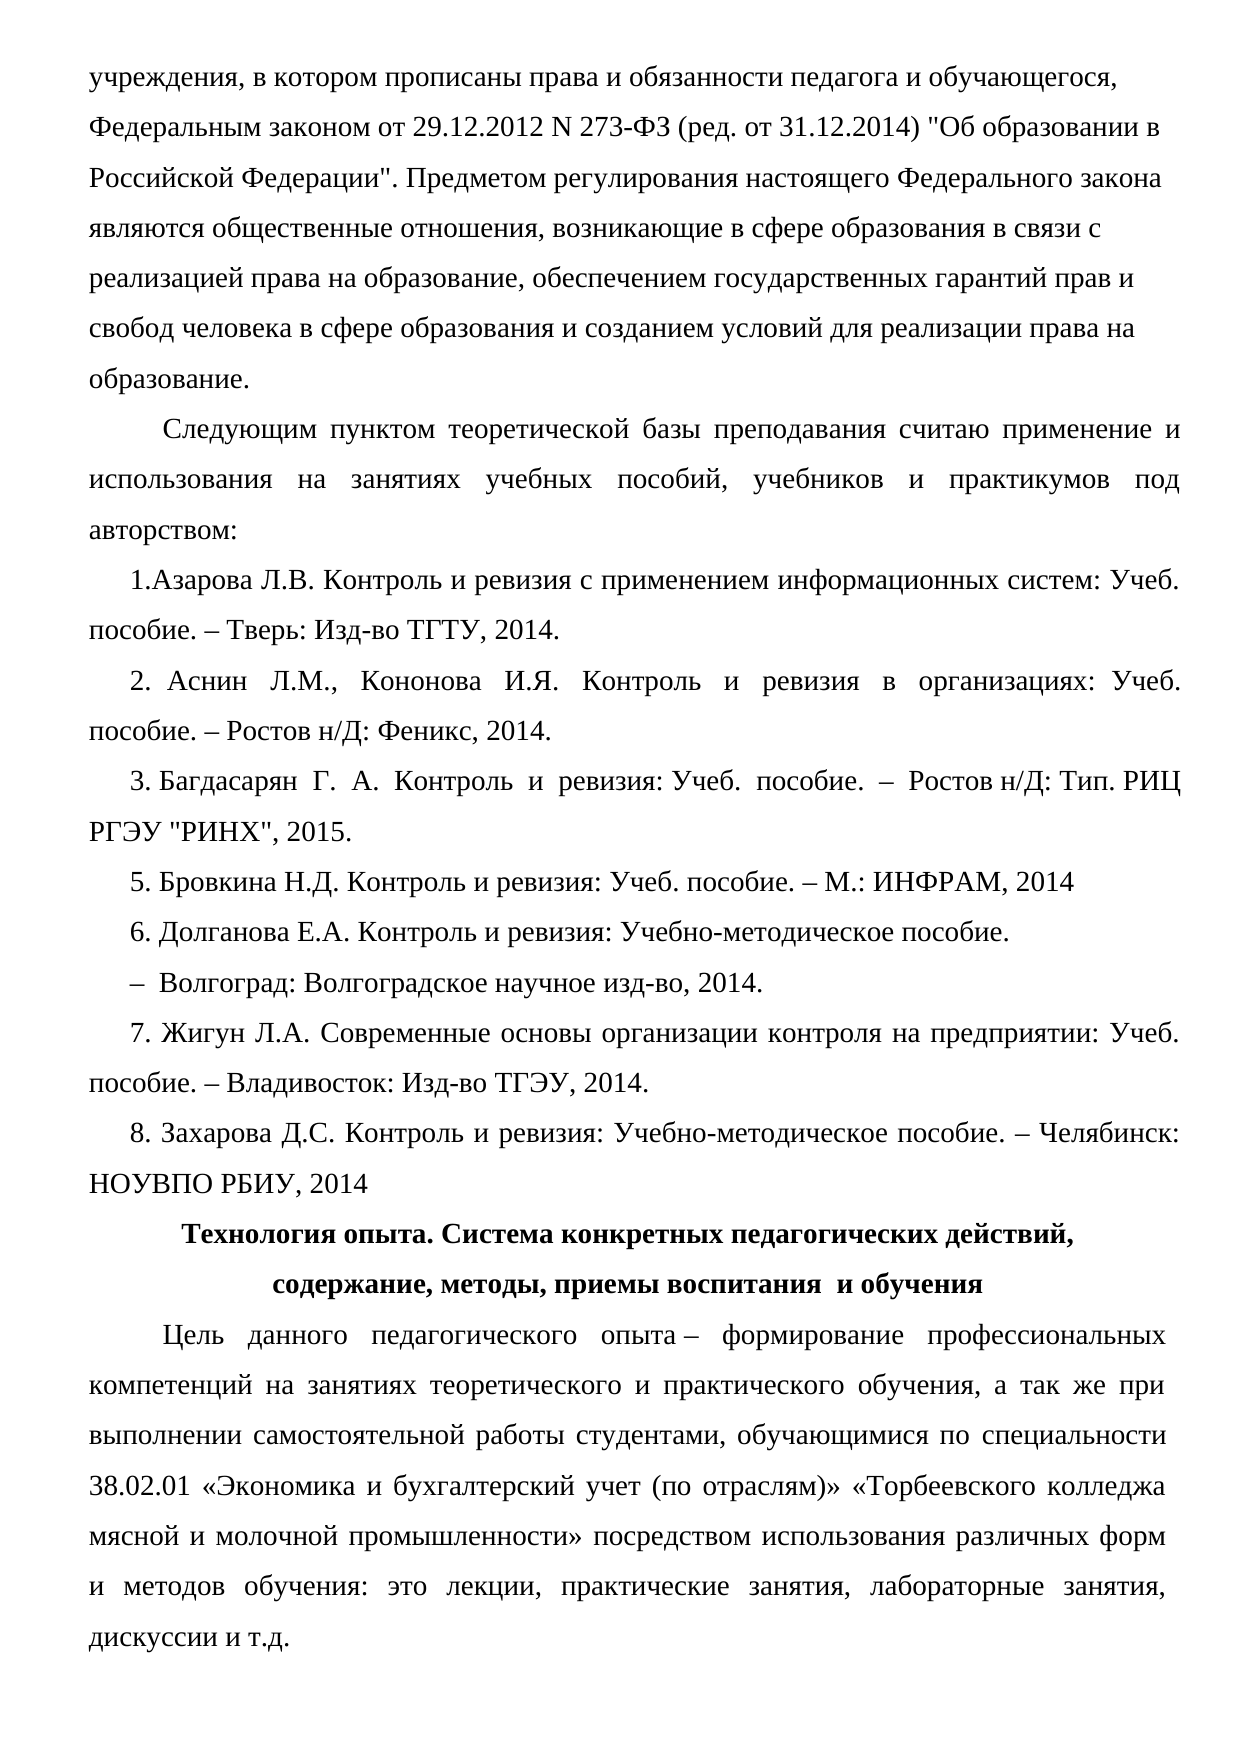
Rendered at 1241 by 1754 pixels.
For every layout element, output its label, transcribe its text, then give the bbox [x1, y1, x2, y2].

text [89, 59, 1181, 394]
text Цель данного педагогического опыта – формирование профессиональных компетенций на занятиях теоретического и практического обучения, а так же при выполнении самостоятельной работы студентами, обучающимися по специальности 38.02.01 «Экономика и бухгалтерский учет (по отраслям)» «Торбеевского колледжа мясной и молочной промышленности» посредством использования различных форм и методов обучения: это лекции, практические занятия, лабораторные занятия, дискуссии и т.д. [89, 1317, 1166, 1652]
text 5. Бровкина Н.Д. Контроль и ревизия: Учеб. пособие. – М.: ИНФРАМ, 2014 [89, 864, 1181, 898]
text Технология опыта. Система конкретных педагогических действий, [89, 1216, 1167, 1250]
text 1.Азарова Л.В. Контроль и ревизия с применением информационных систем: Учеб. пособие. – Тверь: Изд-во ТГТУ, 2014. [89, 562, 1181, 646]
text 6. Долганова Е.А. Контроль и ревизия: Учебно-методическое пособие. [89, 914, 1181, 948]
text 8. Захарова Д.С. Контроль и ревизия: Учебно-методическое пособие. – Челябинск: НОУВПО РБИУ, 2014 [89, 1116, 1181, 1199]
text 2. Аснин Л.М., Кононова И.Я. Контроль и ревизия в организациях: Учеб. пособие. – Ростов н/Д: Феникс, 2014. [89, 663, 1181, 747]
text – Волгоград: Волгоградское научное изд-во, 2014. [89, 965, 1181, 998]
text 3. Багдасарян Г. А. Контроль и ревизия: Учеб. пособие. – Ростов н/Д: Тип. РИЦ РГЭУ "РИНХ", 2015. [89, 763, 1181, 847]
text содержание, методы, приемы воспитания и обучения [89, 1267, 1167, 1300]
text Следующим пунктом теоретической базы преподавания считаю применение и использования на занятиях учебных пособий, учебников и практикумов под авторством: [89, 411, 1181, 545]
text 7. Жигун Л.А. Современные основы организации контроля на предприятии: Учеб. пособие. – Владивосток: Изд-во ТГЭУ, 2014. [89, 1015, 1181, 1099]
